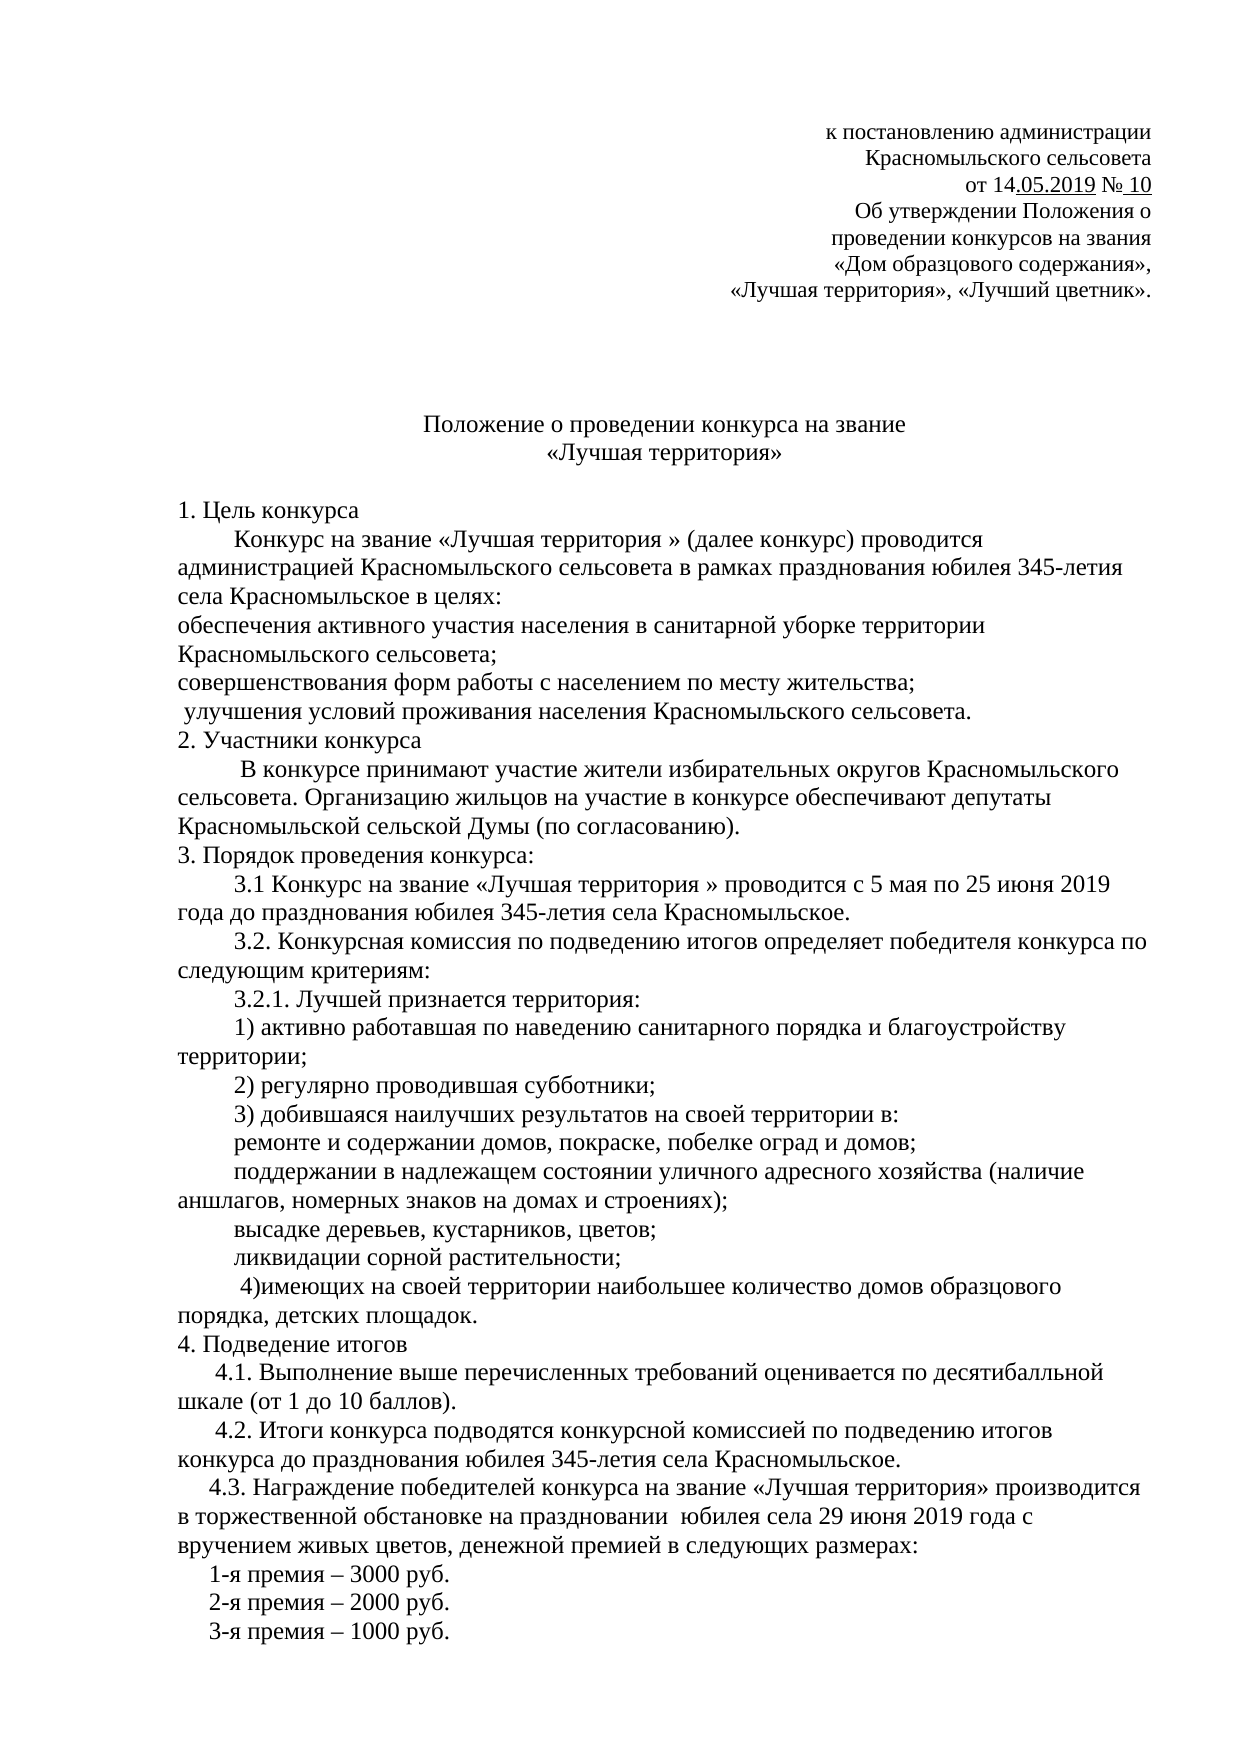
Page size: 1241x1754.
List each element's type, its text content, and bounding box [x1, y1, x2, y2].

text обеспечения активного участия населения в санитарной уборке территории Красномыльского сельсовета; [177, 610, 1152, 667]
text «Лучшая территория» [177, 437, 1152, 466]
text совершенствования форм работы с населением по месту жительства; [177, 667, 1152, 696]
text 4.2. Итоги конкурса подводятся конкурсной комиссией по подведению итогов конкурса до празднования юбилея 345-летия села Красномыльское. [177, 1415, 1152, 1472]
text 3) добившаяся наилучших результатов на своей территории в: [177, 1099, 1152, 1127]
text Конкурс на звание «Лучшая территория » (далее конкурс) проводится администрацией Красномыльского сельсовета в рамках празднования юбилея 345-летия села Красномыльское в целях: [177, 524, 1152, 610]
text поддержании в надлежащем состоянии уличного адресного хозяйства (наличие аншлагов, номерных знаков на домах и строениях); [177, 1156, 1152, 1214]
text 2. Участники конкурса [177, 725, 1152, 754]
text 3-я премия – 1000 руб. [177, 1616, 1152, 1645]
text 4.1. Выполнение выше перечисленных требований оценивается по десятибалльной шкале (от 1 до 10 баллов). [177, 1357, 1152, 1415]
text 4. Подведение итогов [177, 1329, 1152, 1357]
text ликвидации сорной растительности; [177, 1242, 1152, 1271]
text В конкурсе принимают участие жители избирательных округов Красномыльского сельсовета. Организацию жильцов на участие в конкурсе обеспечивают депутаты Красномыльской сельской Думы (по согласованию). [177, 754, 1152, 840]
text 3.1 Конкурс на звание «Лучшая территория » проводится с 5 мая по 25 июня 2019 года до празднования юбилея 345-летия села Красномыльское. [177, 869, 1152, 926]
text от 14.05.2019 № 10 [177, 171, 1152, 197]
text Положение о проведении конкурса на звание [177, 409, 1152, 437]
text 2-я премия – 2000 руб. [177, 1587, 1152, 1616]
text 3. Порядок проведения конкурса: [177, 840, 1152, 869]
text высадке деревьев, кустарников, цветов; [177, 1214, 1152, 1242]
text Красномыльского сельсовета [177, 144, 1152, 171]
text 4)имеющих на своей территории наибольшее количество домов образцового порядка, детских площадок. [177, 1271, 1152, 1329]
text к постановлению администрации [177, 118, 1152, 144]
text «Дом образцового содержания», [177, 250, 1152, 276]
text Об утверждении Положения о [177, 197, 1152, 223]
text ремонте и содержании домов, покраске, побелке оград и домов; [177, 1127, 1152, 1156]
text 1-я премия – 3000 руб. [177, 1559, 1152, 1587]
text 2) регулярно проводившая субботники; [177, 1070, 1152, 1099]
text 4.3. Награждение победителей конкурса на звание «Лучшая территория» производится в торжественной обстановке на праздновании юбилея села 29 июня 2019 года с вручением живых цветов, денежной премией в следующих размерах: [177, 1472, 1152, 1559]
text 3.2.1. Лучшей признается территория: [177, 984, 1152, 1012]
text проведении конкурсов на звания [177, 223, 1152, 250]
text 3.2. Конкурсная комиссия по подведению итогов определяет победителя конкурса по следующим критериям: [177, 926, 1152, 984]
text 1) активно работавшая по наведению санитарного порядка и благоустройству территории; [177, 1012, 1152, 1070]
text 1. Цель конкурса [177, 495, 1152, 524]
text «Лучшая территория», «Лучший цветник». [177, 276, 1152, 303]
text улучшения условий проживания населения Красномыльского сельсовета. [177, 696, 1152, 725]
